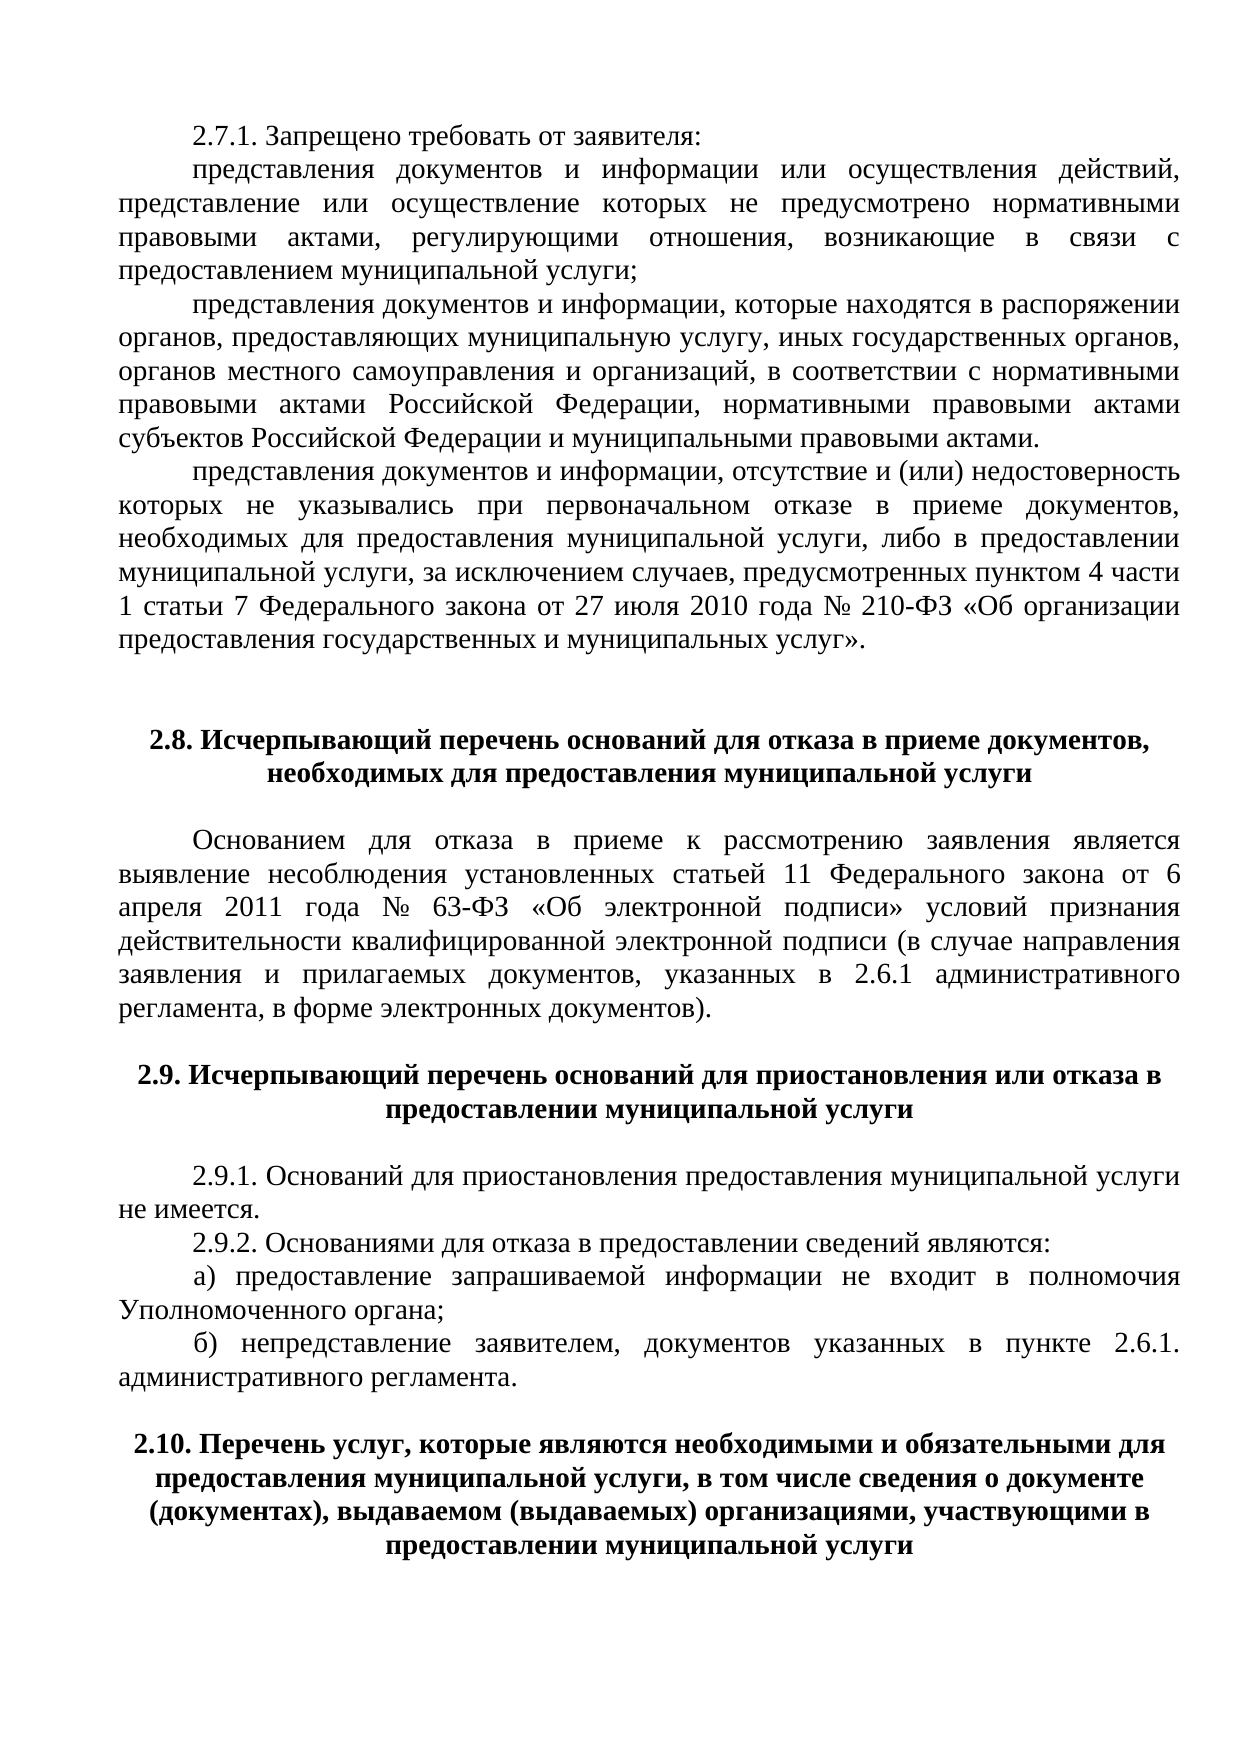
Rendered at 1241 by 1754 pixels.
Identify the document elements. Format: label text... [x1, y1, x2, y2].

subtitle 2.8. Исчерпывающий перечень оснований для отказа в приеме документов, необходимых для предоставления муниципальной услуги [118, 722, 1181, 789]
text а) предоставление запрашиваемой информации не входит в полномочия Уполномоченного органа; [118, 1258, 1181, 1326]
text 2.7.1. Запрещено требовать от заявителя: [118, 118, 1181, 152]
text 2.9.2. Основаниями для отказа в предоставлении сведений являются: [118, 1225, 1181, 1258]
text 2.9.1. Оснований для приостановления предоставления муниципальной услуги не имеется. [118, 1158, 1181, 1225]
text б) непредставление заявителем, документов указанных в пункте 2.6.1. административного регламента. [118, 1326, 1181, 1393]
subtitle 2.9. Исчерпывающий перечень оснований для приостановления или отказа в предоставлении муниципальной услуги [118, 1057, 1181, 1124]
text представления документов и информации, которые находятся в распоряжении органов, предоставляющих муниципальную услугу, иных государственных органов, органов местного самоуправления и организаций, в соответствии с нормативными правовыми актами Российской Федерации, нормативными правовыми актами субъектов Российской Федерации и муниципальными правовыми актами. [118, 286, 1181, 453]
text Основанием для отказа в приеме к рассмотрению заявления является выявление несоблюдения установленных статьей 11 Федерального закона от 6 апреля 2011 года № 63-ФЗ «Об электронной подписи» условий признания действительности квалифицированной электронной подписи (в случае направления заявления и прилагаемых документов, указанных в 2.6.1 административного регламента, в форме электронных документов). [118, 822, 1181, 1024]
text 2.10. Перечень услуг, которые являются необходимыми и обязательными для предоставления муниципальной услуги, в том числе сведения о документе (документах), выдаваемом (выдаваемых) организациями, участвующими в предоставлении муниципальной услуги [118, 1426, 1181, 1560]
text представления документов и информации или осуществления действий, представление или осуществление которых не предусмотрено нормативными правовыми актами, регулирующими отношения, возникающие в связи с предоставлением муниципальной услуги; [118, 152, 1181, 286]
text представления документов и информации, отсутствие и (или) недостоверность которых не указывались при первоначальном отказе в приеме документов, необходимых для предоставления муниципальной услуги, либо в предоставлении муниципальной услуги, за исключением случаев, предусмотренных пунктом 4 части 1 статьи 7 Федерального закона от 27 июля 2010 года № 210-ФЗ «Об организации предоставления государственных и муниципальных услуг». [118, 453, 1181, 655]
